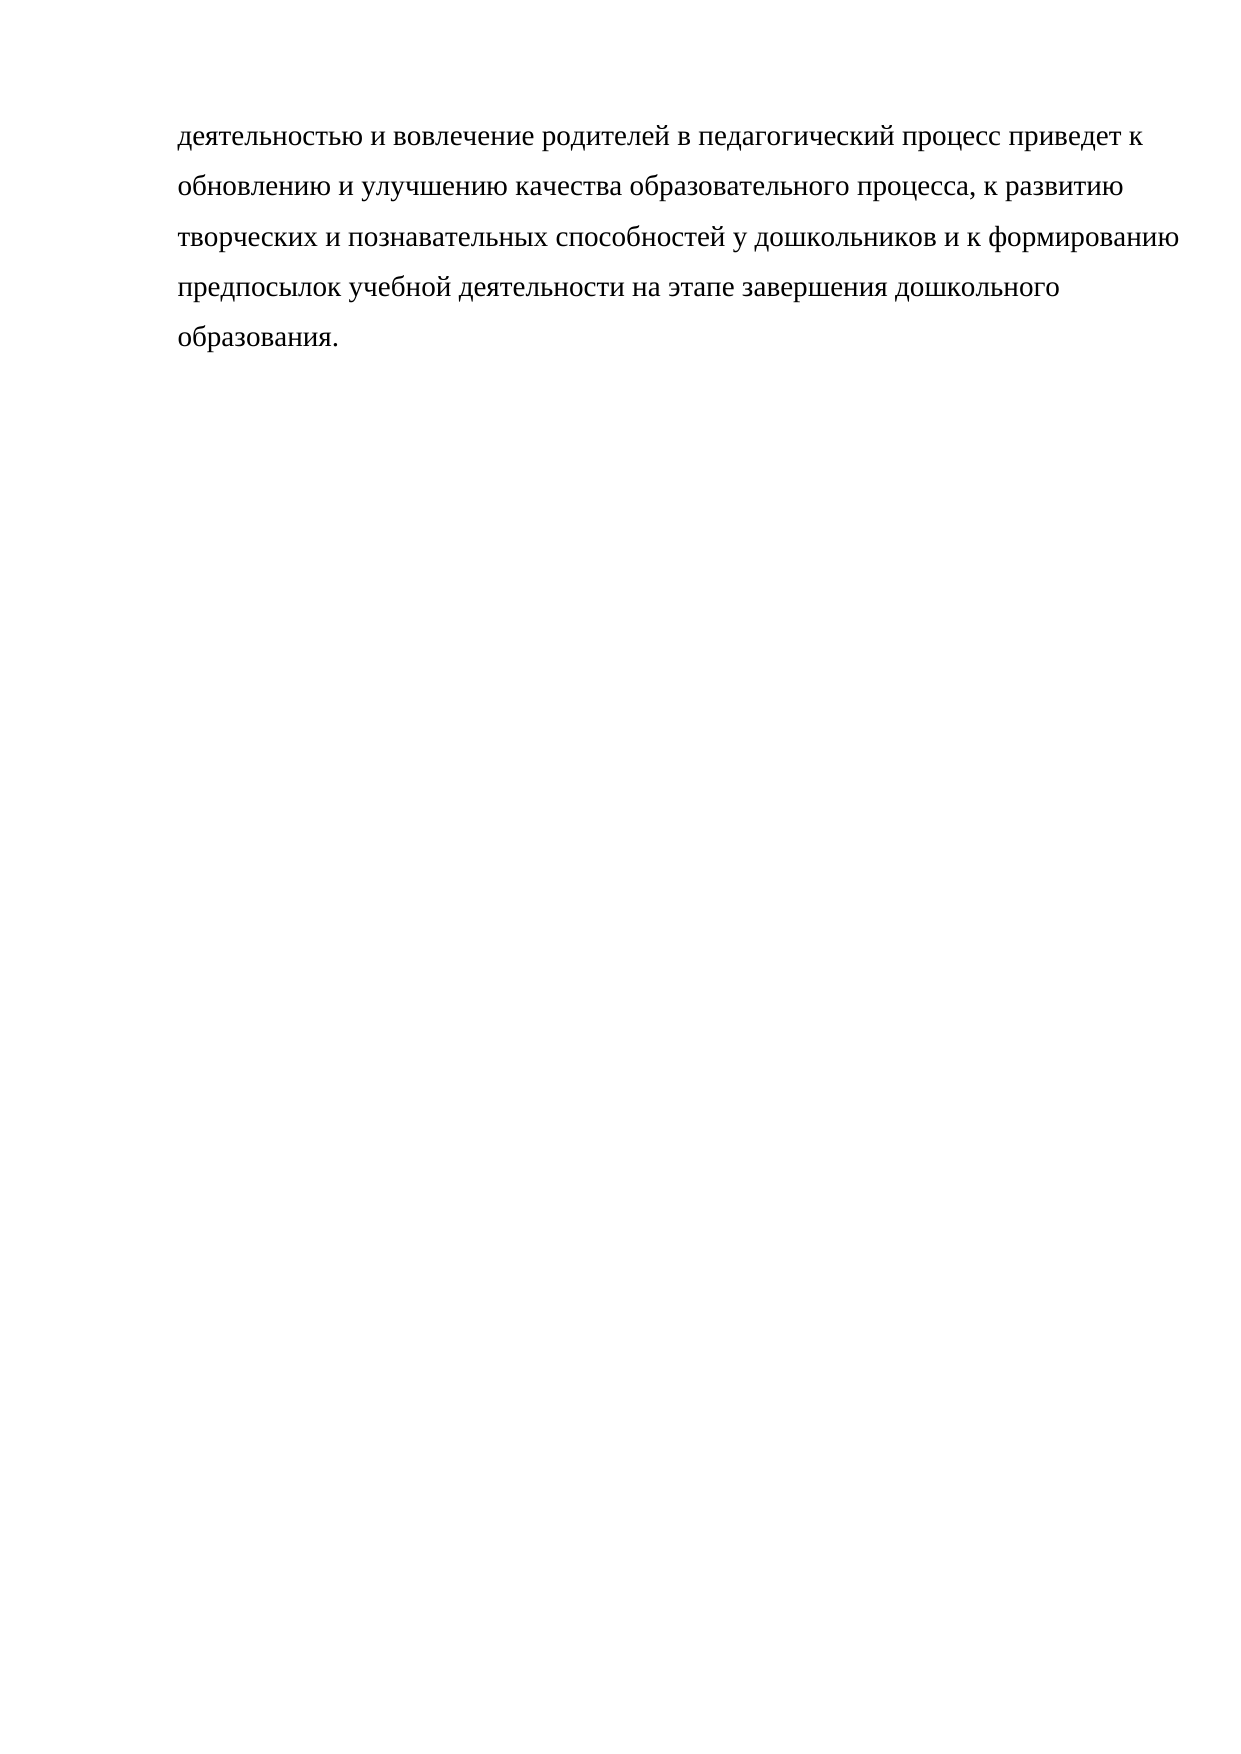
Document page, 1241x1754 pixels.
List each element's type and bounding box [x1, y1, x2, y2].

text [177, 118, 1181, 353]
